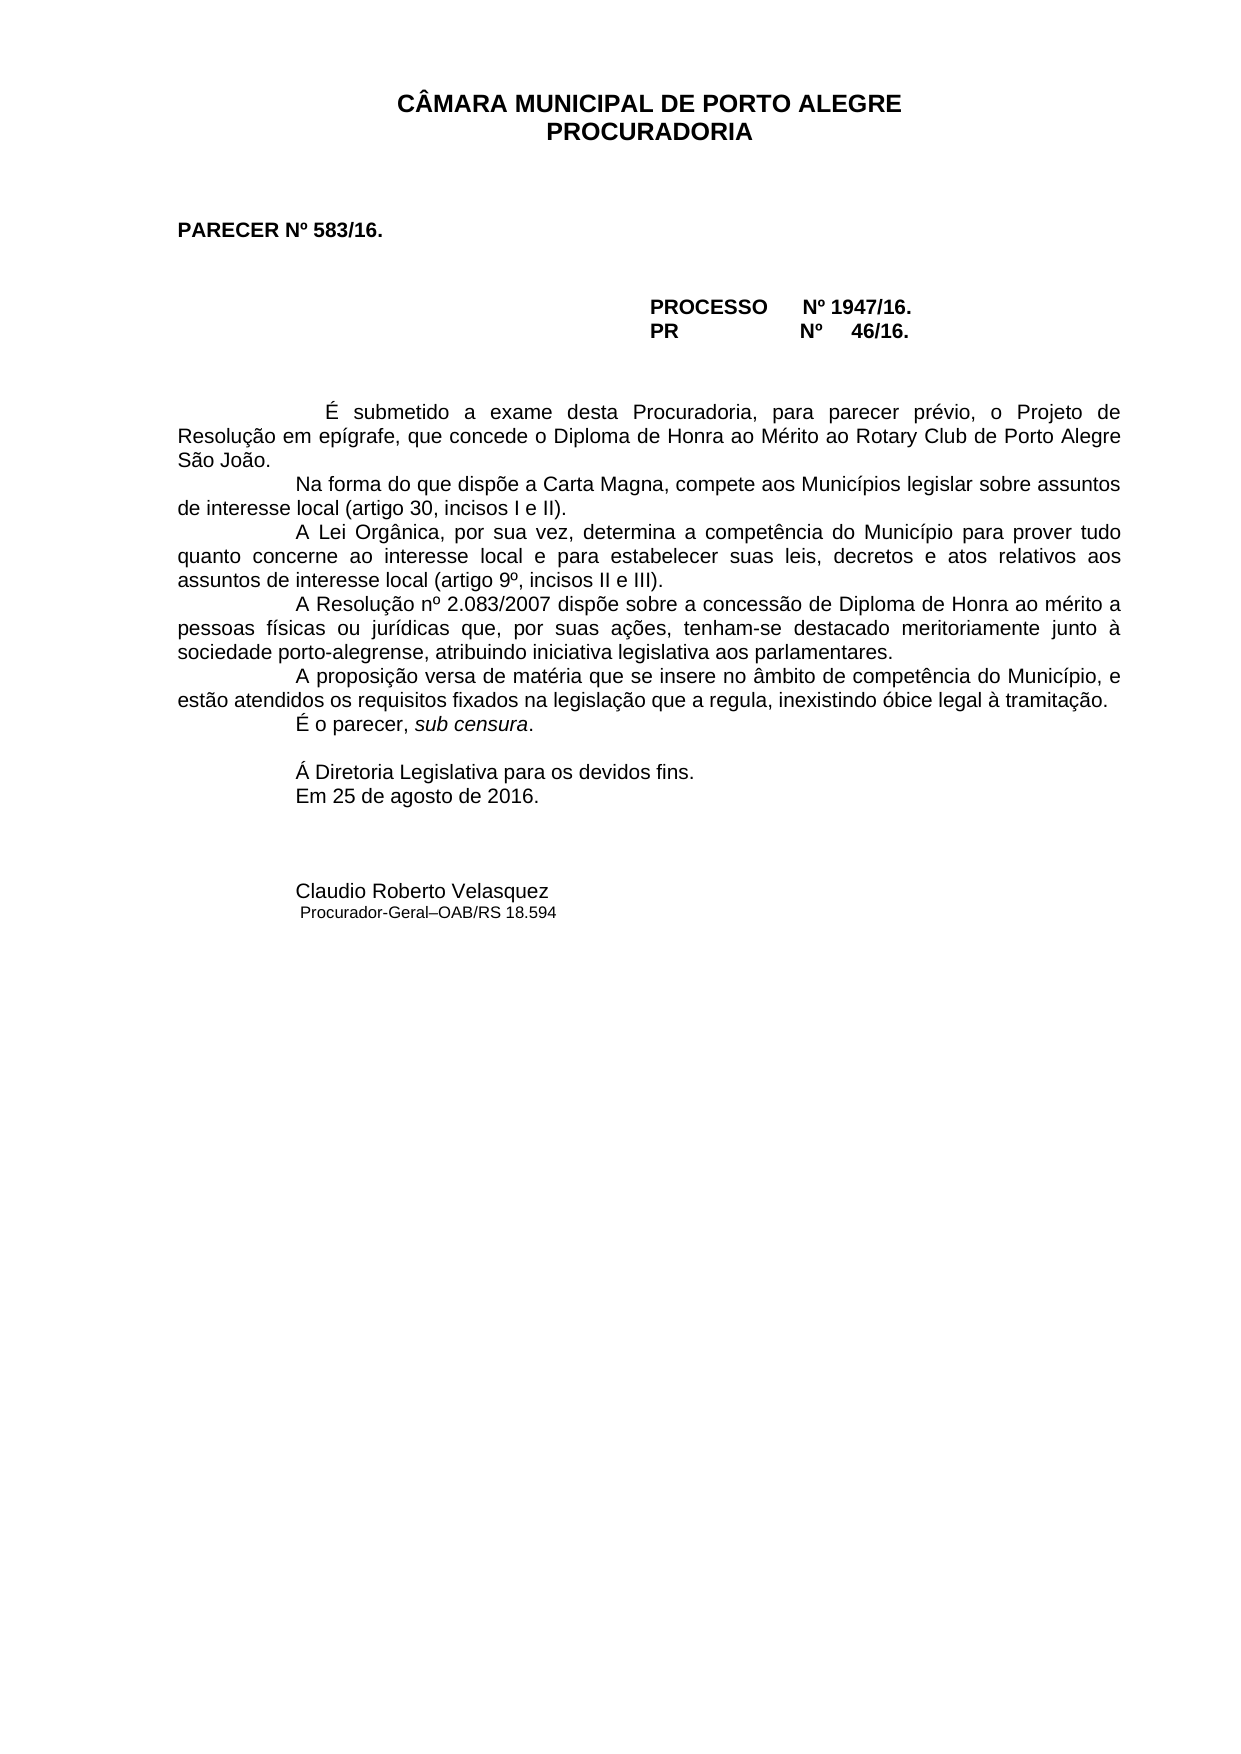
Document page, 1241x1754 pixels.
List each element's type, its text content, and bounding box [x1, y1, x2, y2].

text PROCESSO Nº 1947/16. [650, 295, 1122, 319]
text É o parecer, sub censura. [177, 712, 1122, 736]
text Na forma do que dispõe a Carta Magna, compete aos Municípios legislar sobre assuntos de interesse local (artigo 30, incisos I e II). [177, 472, 1122, 520]
text Á Diretoria Legislativa para os devidos fins. [177, 759, 1122, 783]
subtitle PR Nº 46/16. [650, 319, 1122, 343]
text Procurador-Geral–OAB/RS 18.594 [177, 903, 1122, 922]
subtitle É submetido a exame desta Procuradoria, para parecer prévio, o Projeto de Resolução em epígrafe, que concede o Diploma de Honra ao Mérito ao Rotary Club de Porto Alegre São João. [177, 400, 1122, 472]
text A Resolução nº 2.083/2007 dispõe sobre a concessão de Diploma de Honra ao mérito a pessoas físicas ou jurídicas que, por suas ações, tenham-se destacado meritoriamente junto à sociedade porto-alegrense, atribuindo iniciativa legislativa aos parlamentares. [177, 592, 1122, 664]
text CÂMARA MUNICIPAL DE PORTO ALEGRE [177, 89, 1122, 117]
text PARECER Nº 583/16. [177, 218, 1122, 242]
text Claudio Roberto Velasquez [177, 879, 1122, 903]
text Em 25 de agosto de 2016. [177, 783, 1122, 807]
text A Lei Orgânica, por sua vez, determina a competência do Município para prover tudo quanto concerne ao interesse local e para estabelecer suas leis, decretos e atos relativos aos assuntos de interesse local (artigo 9º, incisos II e III). [177, 520, 1122, 592]
text A proposição versa de matéria que se insere no âmbito de competência do Município, e estão atendidos os requisitos fixados na legislação que a regula, inexistindo óbice legal à tramitação. [177, 664, 1122, 712]
text PROCURADORIA [177, 117, 1122, 146]
